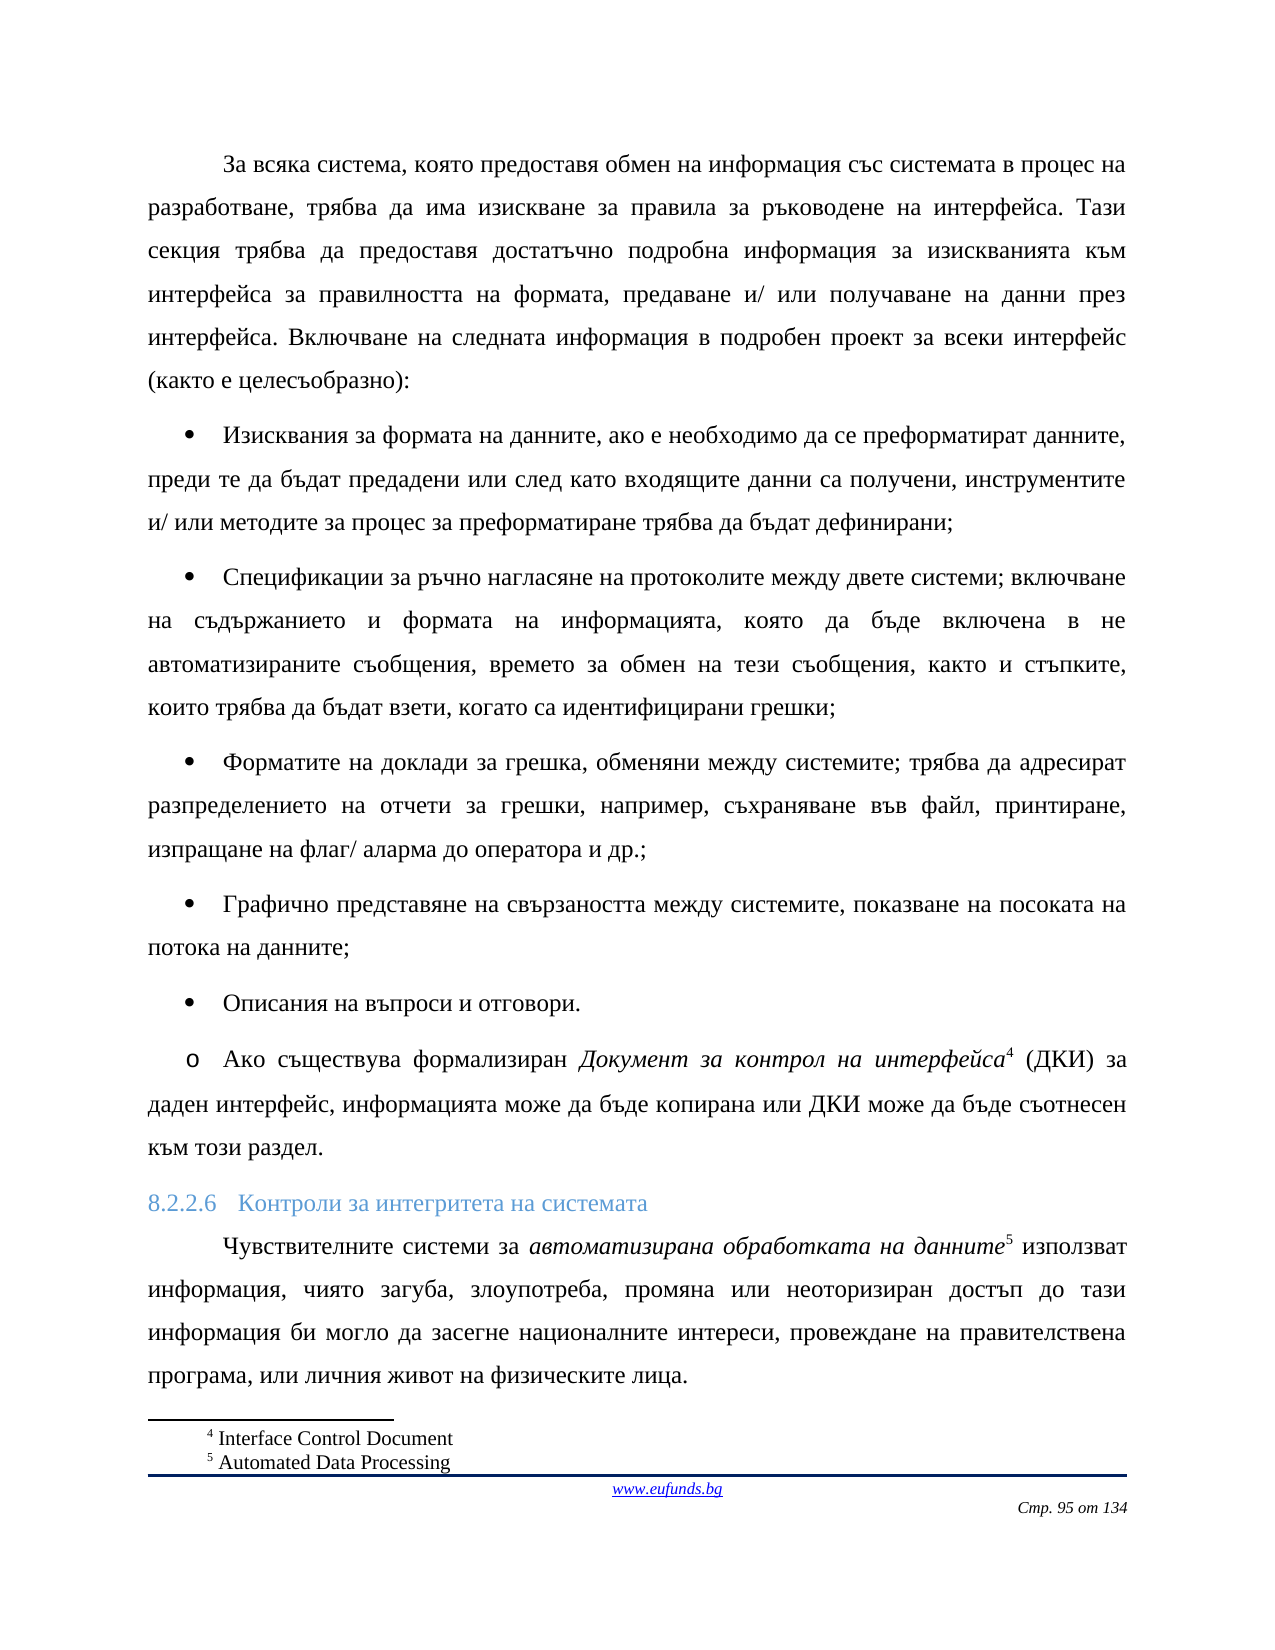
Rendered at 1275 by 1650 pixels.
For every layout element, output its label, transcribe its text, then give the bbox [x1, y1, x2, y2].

list Форматите на доклади за грешка, обменяни между системите; трябва да адресират разпределението на отчети за грешки, например, съхраняване във файл, принтиране, изпращане на флаг/ аларма до оператора и др.; [148, 747, 1127, 862]
list Описания на въпроси и отговори. [148, 988, 1127, 1017]
list Изисквания за формата на данните, ако е необходимо да се преформатират данните, преди те да бъдат предадени или след като входящите данни са получени, инструментите и/ или методите за процес за преформатиране трябва да бъдат дефинирани; [148, 421, 1127, 536]
list Спецификации за ръчно нагласяне на протоколите между двете системи; включване на съдържанието и формата на информацията, която да бъде включена в не автоматизираните съобщения, времето за обмен на тези съобщения, както и стъпките, които трябва да бъдат взети, когато са идентифицирани грешки; [148, 562, 1127, 721]
text За всяка система, която предоставя обмен на информация със системата в процес на разработване, трябва да има изискване за правила за ръководене на интерфейса. Тази секция трябва да предоставя достатъчно подробна информация за изискванията към интерфейса за правилността на формата, предаване и/ или получаване на данни през интерфейса. Включване на следната информация в подробен проект за всеки интерфейс (както е целесъобразно): [148, 149, 1127, 394]
subtitle Контроли за интегритета на системата [148, 1188, 1127, 1216]
list Графично представяне на свързаността между системите, показване на посоката на потока на данните; [148, 889, 1127, 961]
text Чувствителните системи за автоматизирана обработката на данните използват информация, чиято загуба, злоупотреба, промяна или неоторизиран достъп до тази информация би могло да засегне националните интереси, провеждане на правителствена програма, или личния живот на физическите лица. [148, 1231, 1127, 1389]
list Ако съществува формализиран Документ за контрол на интерфейса (ДКИ) за даден интерфейс, информацията може да бъде копирана или ДКИ може да бъде съотнесен към този раздел. [148, 1044, 1127, 1161]
